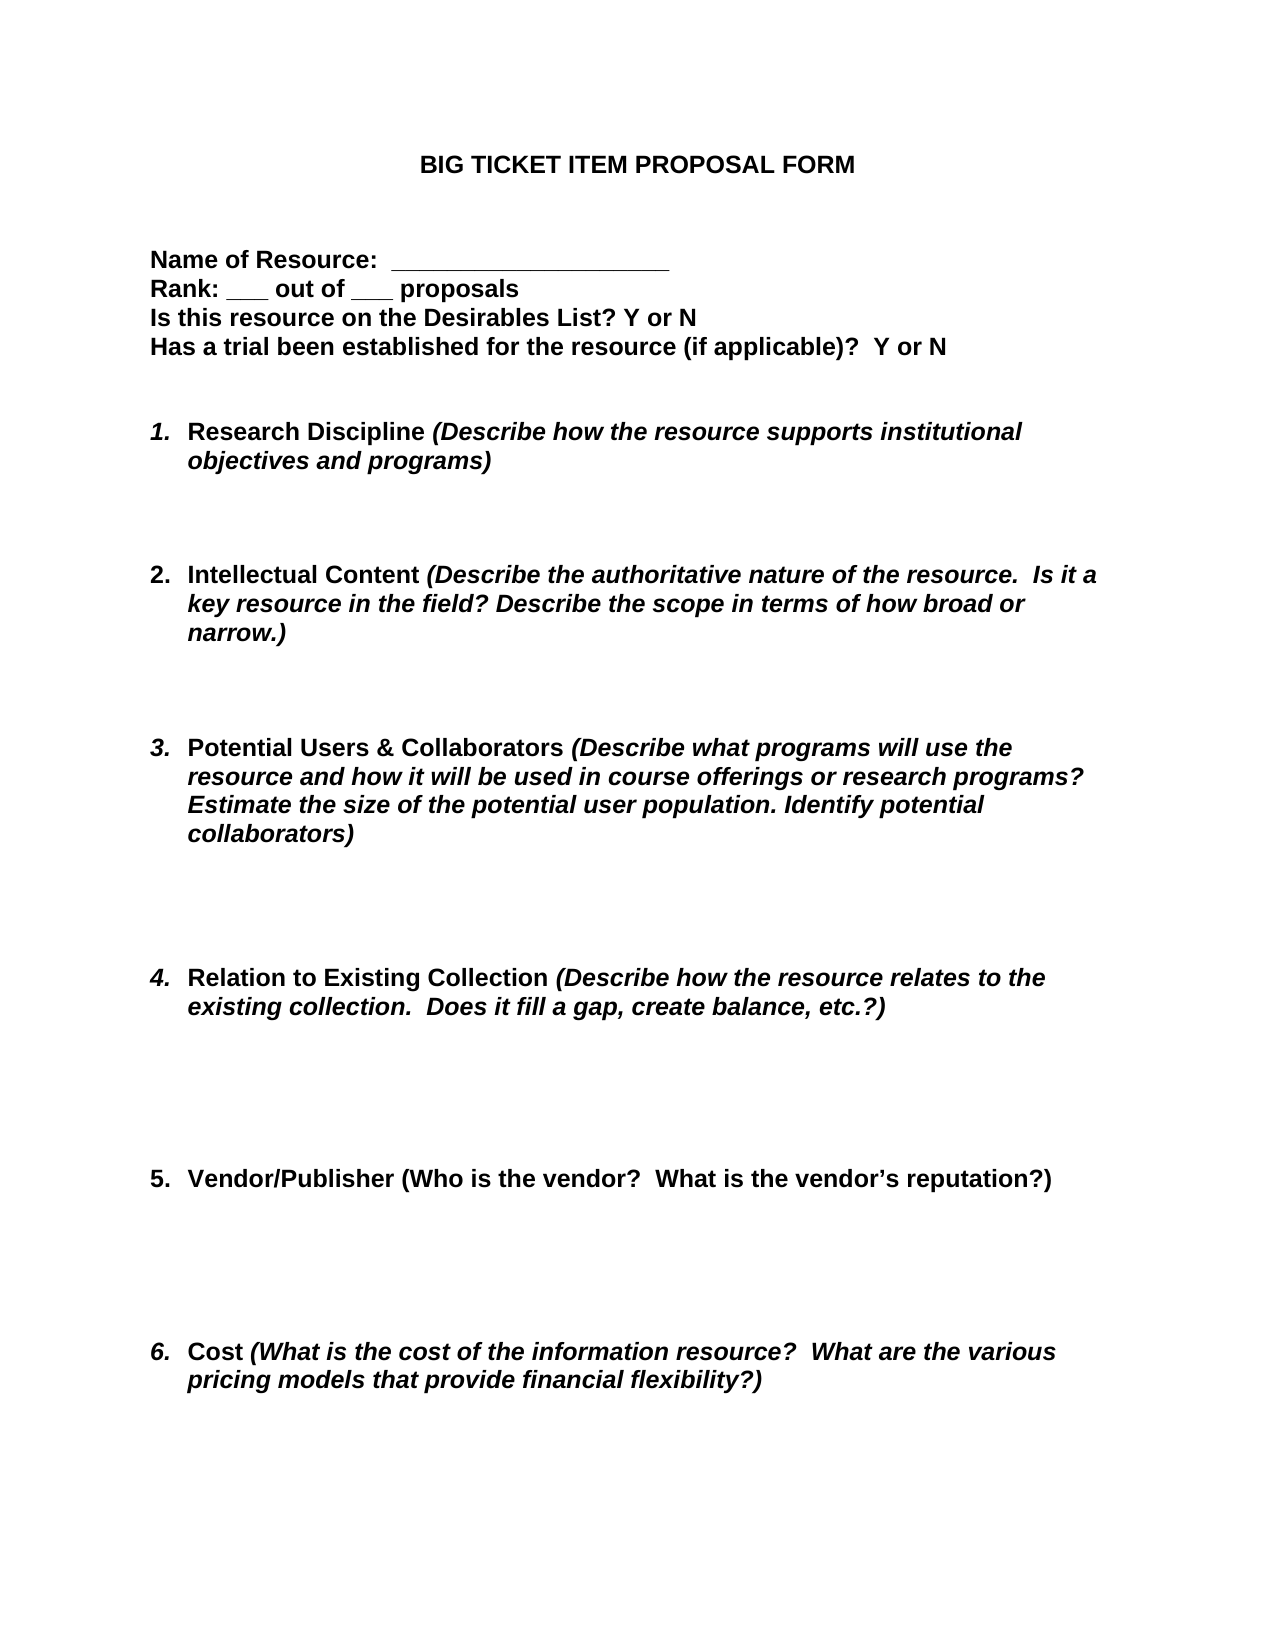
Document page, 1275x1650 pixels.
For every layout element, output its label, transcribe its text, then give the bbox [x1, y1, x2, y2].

text BIG TICKET ITEM PROPOSAL FORM [150, 150, 1125, 179]
text Has a trial been established for the resource (if applicable)? Y or N [150, 332, 1125, 360]
text Rank: ___ out of ___ proposals [150, 274, 1125, 303]
text Is this resource on the Desirables List? Y or N [150, 303, 1125, 332]
list Potential Users & Collaborators (Describe what programs will use the resource and how it will be used in course offerings or research programs? Estimate the size of the potential user population. Identify potential collaborators) [150, 733, 1125, 848]
list Intellectual Content (Describe the authoritative nature of the resource. Is it a key resource in the field? Describe the scope in terms of how broad or narrow.) [150, 560, 1125, 646]
list Research Discipline (Describe how the resource supports institutional objectives and programs) [150, 417, 1125, 475]
text Name of Resource: ____________________ [150, 245, 1125, 274]
list Relation to Existing Collection (Describe how the resource relates to the existing collection. Does it fill a gap, create balance, etc.?) [150, 963, 1125, 1020]
list Cost (What is the cost of the information resource? What are the various pricing models that provide financial flexibility?) [150, 1336, 1125, 1394]
list Vendor/Publisher (Who is the vendor? What is the vendor’s reputation?) [150, 1164, 1125, 1193]
